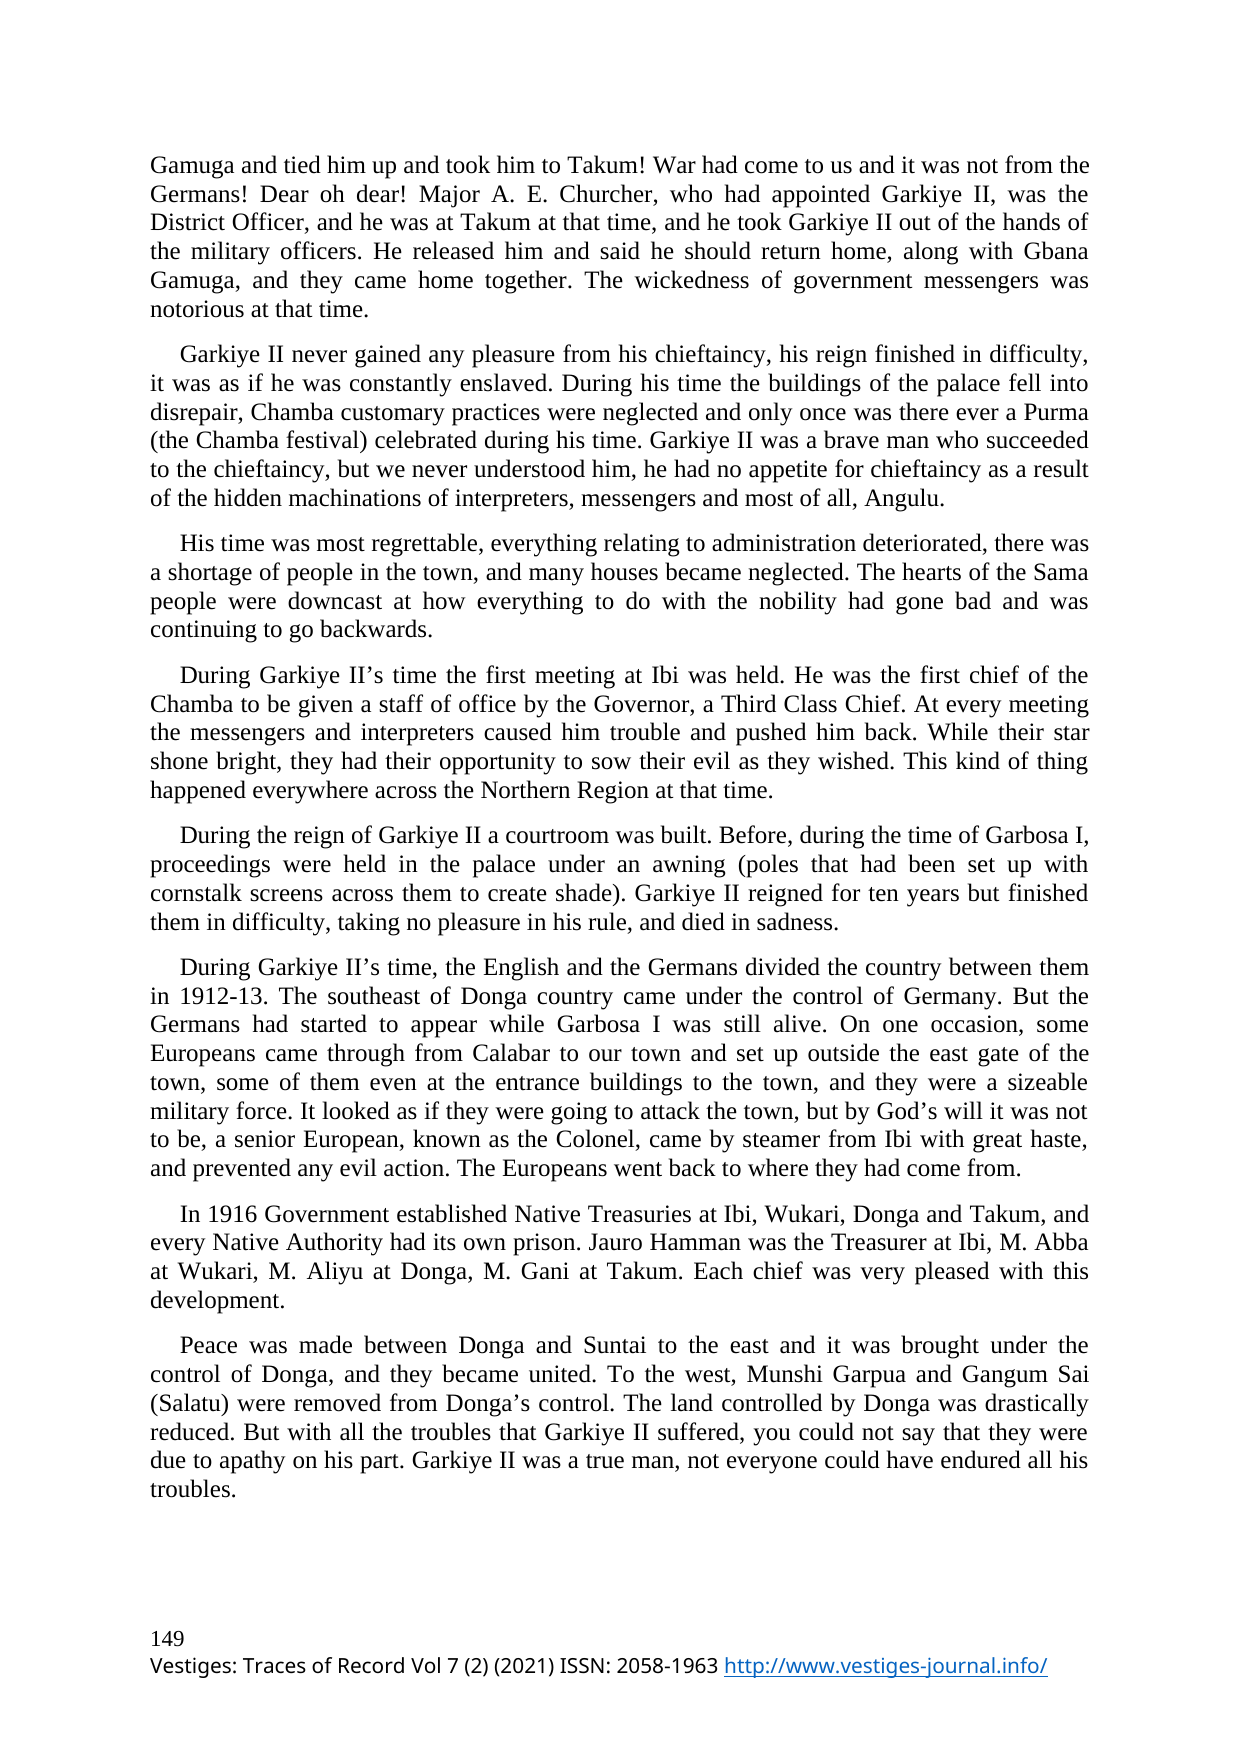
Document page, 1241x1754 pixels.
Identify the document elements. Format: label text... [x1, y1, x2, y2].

text During Garkiye II’s time the first meeting at Ibi was held. He was the first chief of the Chamba to be given a staff of office by the Governor, a Third Class Chief. At every meeting the messengers and interpreters caused him trouble and pushed him back. While their star shone bright, they had their opportunity to sow their evil as they wished. This kind of thing happened everywhere across the Northern Region at that time. [150, 660, 1090, 804]
text In 1916 Government established Native Treasuries at Ibi, Wukari, Donga and Takum, and every Native Authority had its own prison. Jauro Hamman was the Treasurer at Ibi, M. Abba at Wukari, M. Aliyu at Donga, M. Gani at Takum. Each chief was very pleased with this development. [150, 1199, 1090, 1314]
text During Garkiye II’s time, the English and the Germans divided the country between them in 1912-13. The southeast of Donga country came under the control of Germany. But the Germans had started to appear while Garbosa I was still alive. On one occasion, some Europeans came through from Calabar to our town and set up outside the east gate of the town, some of them even at the entrance buildings to the town, and they were a sizeable military force. It looked as if they were going to attack the town, but by God’s will it was not to be, a senior European, known as the Colonel, came by steamer from Ibi with great haste, and prevented any evil action. The Europeans went back to where they had come from. [150, 952, 1090, 1182]
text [150, 150, 1090, 322]
text Garkiye II never gained any pleasure from his chieftaincy, his reign finished in difficulty, it was as if he was constantly enslaved. During his time the buildings of the palace fell into disrepair, Chamba customary practices were neglected and only once was there ever a Purma (the Chamba festival) celebrated during his time. Garkiye II was a brave man who succeeded to the chieftaincy, but we never understood him, he had no appetite for chieftaincy as a result of the hidden machinations of interpreters, messengers and most of all, Angulu. [150, 339, 1090, 512]
text His time was most regrettable, everything relating to administration deteriorated, there was a shortage of people in the town, and many houses became neglected. The hearts of the Sama people were downcast at how everything to do with the nobility had gone bad and was continuing to go backwards. [150, 528, 1090, 643]
text During the reign of Garkiye II a courtroom was built. Before, during the time of Garbosa I, proceedings were held in the palace under an awning (poles that had been set up with cornstalk screens across them to create shade). Garkiye II reigned for ten years but finished them in difficulty, taking no pleasure in his rule, and died in sadness. [150, 820, 1090, 935]
text Peace was made between Donga and Suntai to the east and it was brought under the control of Donga, and they became united. To the west, Munshi Garpua and Gangum Sai (Salatu) were removed from Donga’s control. The land controlled by Donga was drastically reduced. But with all the troubles that Garkiye II suffered, you could not say that they were due to apathy on his part. Garkiye II was a true man, not everyone could have endured all his troubles. [150, 1330, 1090, 1503]
